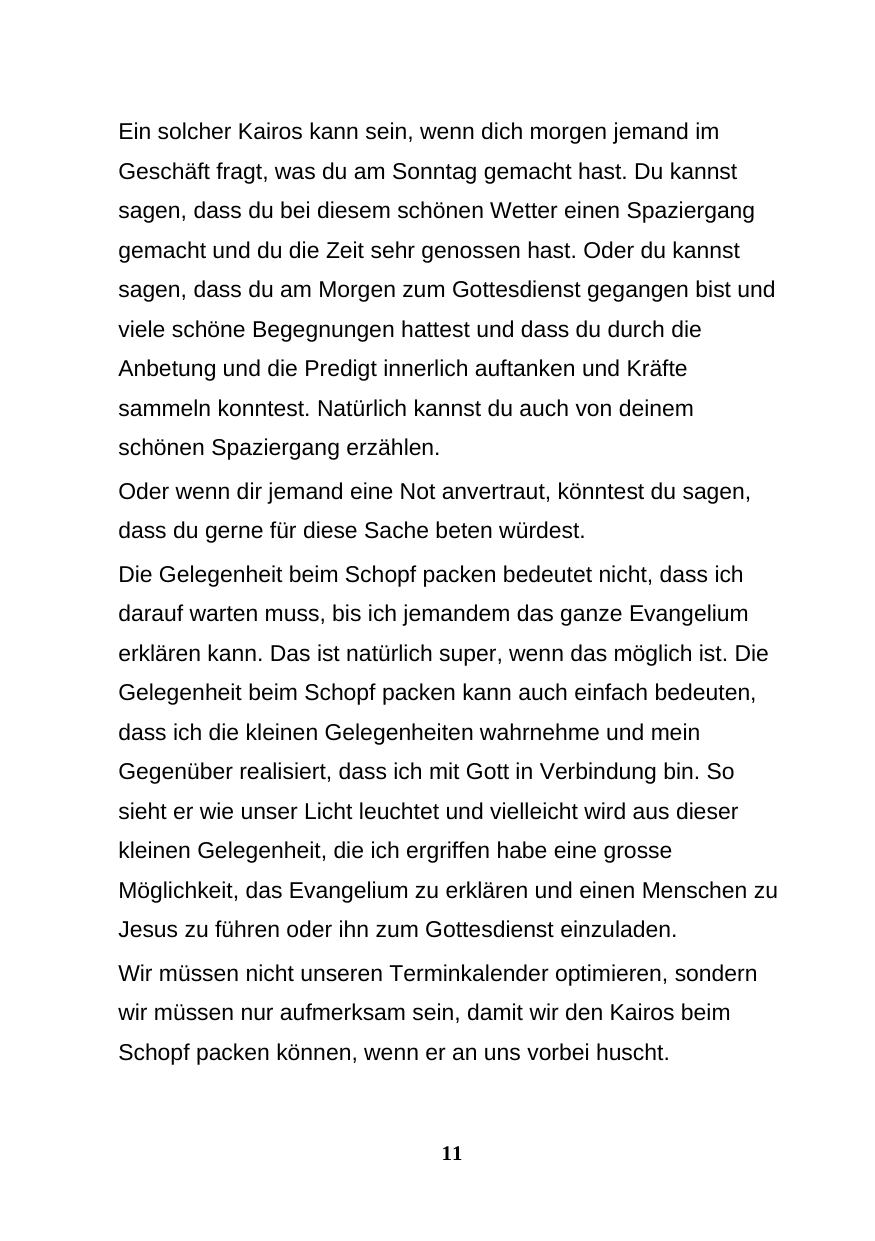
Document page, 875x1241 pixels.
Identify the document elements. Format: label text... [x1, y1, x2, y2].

list Die Gelegenheit beim Schopf packen bedeutet nicht, dass ich darauf warten muss, bis ich jemandem das ganze Evangelium erklären kann. Das ist natürlich super, wenn das möglich ist. Die Gelegenheit beim Schopf packen kann auch einfach bedeuten, dass ich die kleinen Gelegenheiten wahrnehme und mein Gegenüber realisiert, dass ich mit Gott in Verbindung bin. So sieht er wie unser Licht leuchtet und vielleicht wird aus dieser kleinen Gelegenheit, die ich ergriffen habe eine grosse Möglichkeit, das Evangelium zu erklären und einen Menschen zu Jesus zu führen oder ihn zum Gottesdienst einzuladen. [118, 561, 785, 942]
list Wir müssen nicht unseren Terminkalender optimieren, sondern wir müssen nur aufmerksam sein, damit wir den Kairos beim Schopf packen können, wenn er an uns vorbei huscht. [118, 960, 785, 1065]
list Oder wenn dir jemand eine Not anvertraut, könntest du sagen, dass du gerne für diese Sache beten würdest. [118, 478, 785, 543]
list Ein solcher Kairos kann sein, wenn dich morgen jemand im Geschäft fragt, was du am Sonntag gemacht hast. Du kannst sagen, dass du bei diesem schönen Wetter einen Spaziergang gemacht und du die Zeit sehr genossen hast. Oder du kannst sagen, dass du am Morgen zum Gottesdienst gegangen bist und viele schöne Begegnungen hattest und dass du durch die Anbetung und die Predigt innerlich auftanken und Kräfte sammeln konntest. Natürlich kannst du auch von deinem schönen Spaziergang erzählen. [118, 118, 785, 460]
